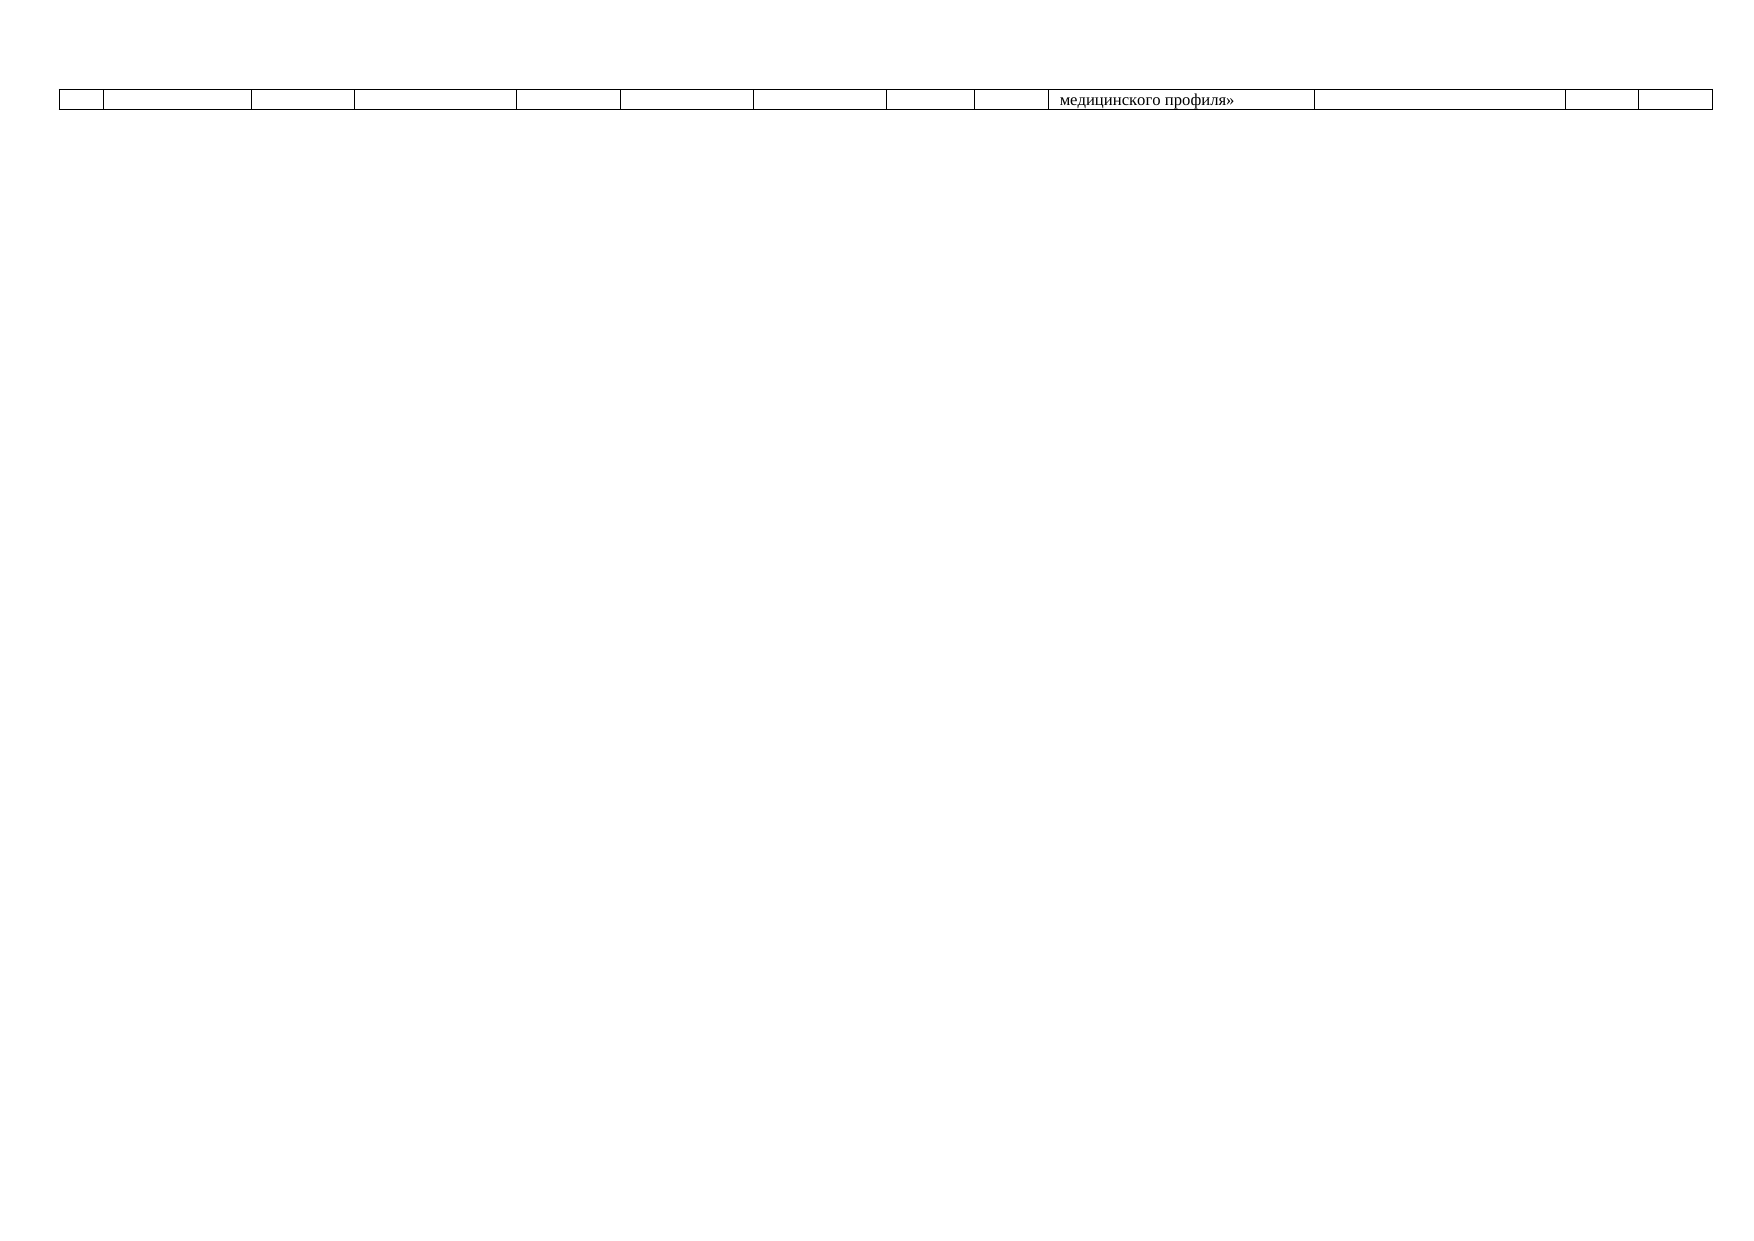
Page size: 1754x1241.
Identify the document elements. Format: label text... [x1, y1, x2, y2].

table_cell Химик [621, 90, 753, 109]
table_cell 34. [60, 90, 103, 109]
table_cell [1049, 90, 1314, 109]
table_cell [104, 90, 251, 109]
table_cell Химия [754, 90, 886, 109]
table_cell Высшее [517, 90, 620, 109]
table_cell 17 [1639, 90, 1712, 109]
table_cell Препода-ватель [252, 90, 354, 109]
table_cell [887, 90, 974, 109]
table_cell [355, 90, 516, 109]
table_cell Высшая [975, 90, 1048, 109]
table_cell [1315, 90, 1565, 109]
table_cell 35 [1566, 90, 1638, 109]
